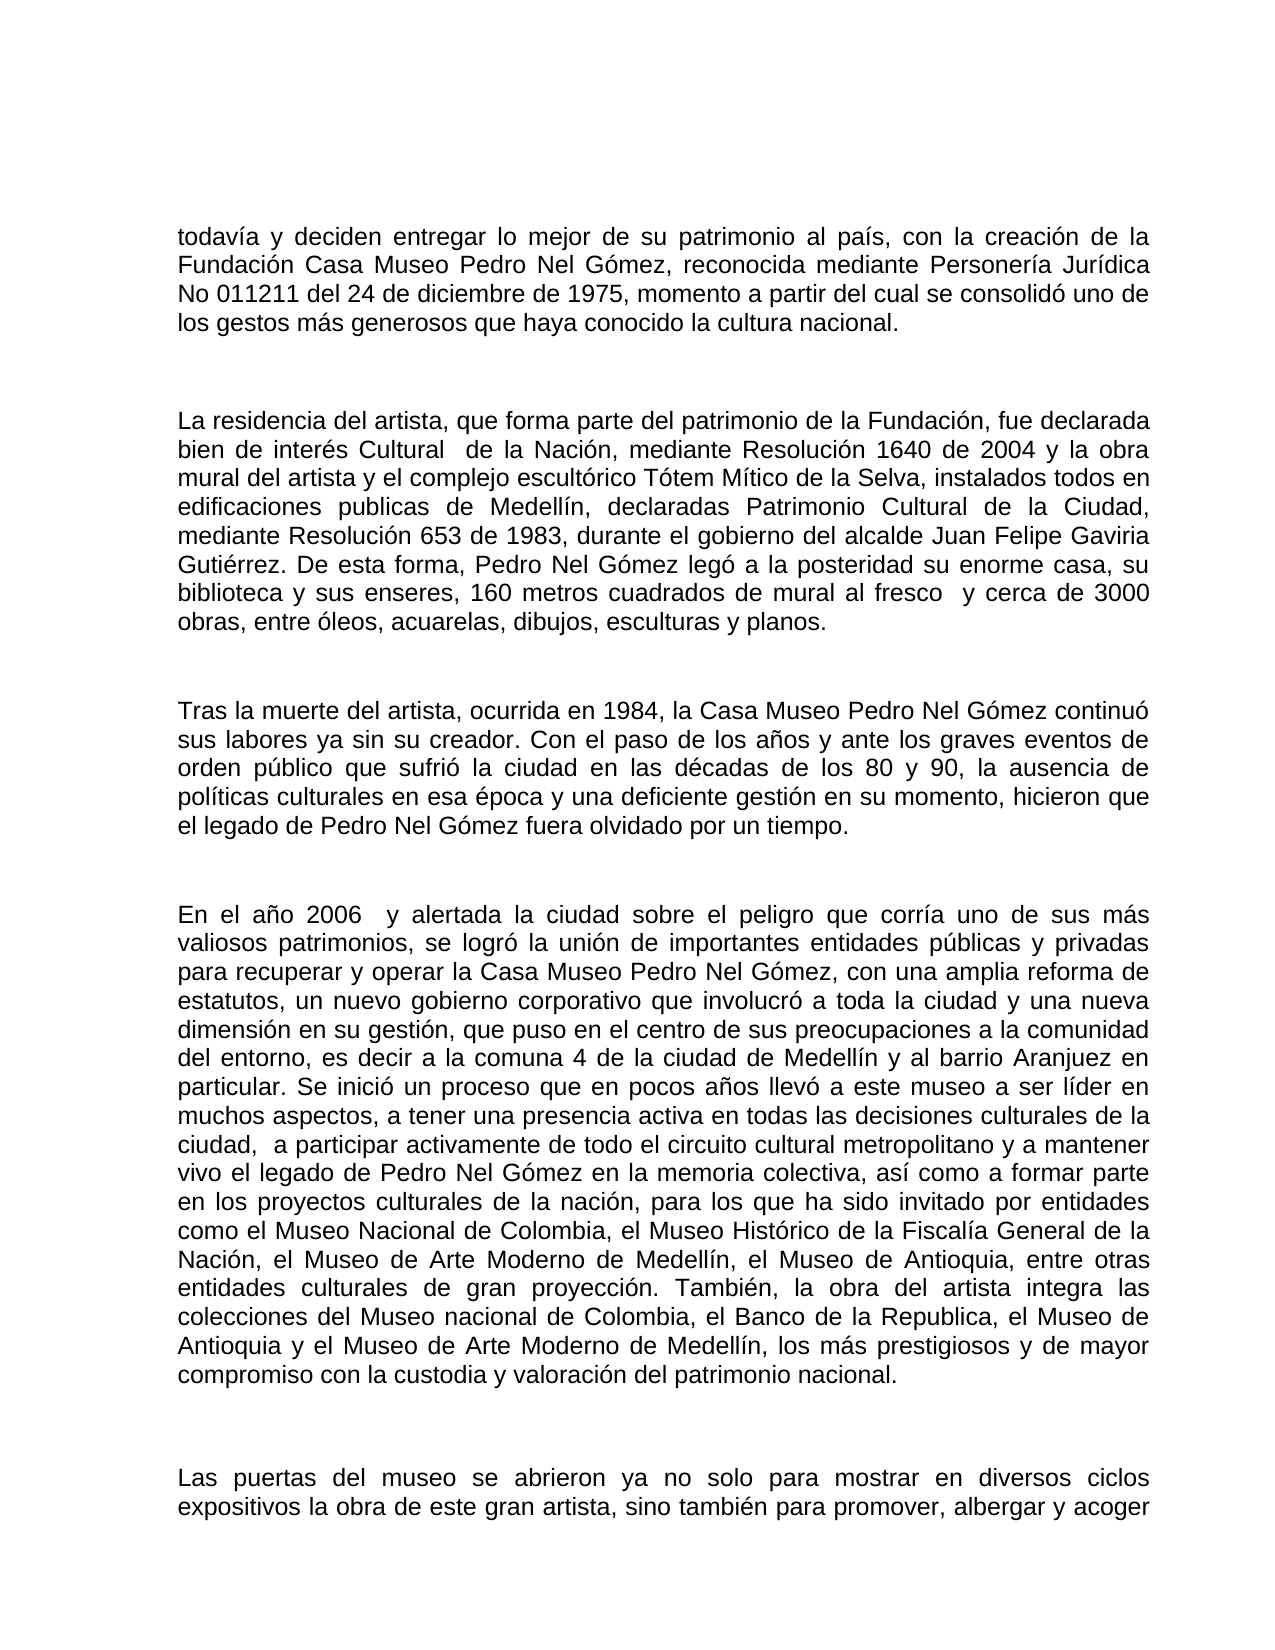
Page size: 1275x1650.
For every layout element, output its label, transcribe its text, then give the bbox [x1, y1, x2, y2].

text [177, 221, 1152, 336]
text La residencia del artista, que forma parte del patrimonio de la Fundación, fue declarada bien de interés Cultural de la Nación, mediante Resolución 1640 de 2004 y la obra mural del artista y el complejo escultórico Tótem Mítico de la Selva, instalados todos en edificaciones publicas de Medellín, declaradas Patrimonio Cultural de la Ciudad, mediante Resolución 653 de 1983, durante el gobierno del alcalde Juan Felipe Gaviria Gutiérrez. De esta forma, Pedro Nel Gómez legó a la posteridad su enorme casa, su biblioteca y sus enseres, 160 metros cuadrados de mural al fresco y cerca de 3000 obras, entre óleos, acuarelas, dibujos, esculturas y planos. [177, 406, 1152, 636]
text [177, 1463, 1152, 1521]
text Tras la muerte del artista, ocurrida en 1984, la Casa Museo Pedro Nel Gómez continuó sus labores ya sin su creador. Con el paso de los años y ante los graves eventos de orden público que sufrió la ciudad en las décadas de los 80 y 90, la ausencia de políticas culturales en esa época y una deficiente gestión en su momento, hicieron que el legado de Pedro Nel Gómez fuera olvidado por un tiempo. [177, 696, 1152, 839]
text En el año 2006 y alertada la ciudad sobre el peligro que corría uno de sus más valiosos patrimonios, se logró la unión de importantes entidades públicas y privadas para recuperar y operar la Casa Museo Pedro Nel Gómez, con una amplia reforma de estatutos, un nuevo gobierno corporativo que involucró a toda la ciudad y una nueva dimensión en su gestión, que puso en el centro de sus preocupaciones a la comunidad del entorno, es decir a la comuna 4 de la ciudad de Medellín y al barrio Aranjuez en particular. Se inició un proceso que en pocos años llevó a este museo a ser líder en muchos aspectos, a tener una presencia activa en todas las decisiones culturales de la ciudad, a participar activamente de todo el circuito cultural metropolitano y a mantener vivo el legado de Pedro Nel Gómez en la memoria colectiva, así como a formar parte en los proyectos culturales de la nación, para los que ha sido invitado por entidades como el Museo Nacional de Colombia, el Museo Histórico de la Fiscalía General de la Nación, el Museo de Arte Moderno de Medellín, el Museo de Antioquia, entre otras entidades culturales de gran proyección. También, la obra del artista integra las colecciones del Museo nacional de Colombia, el Banco de la Republica, el Museo de Antioquia y el Museo de Arte Moderno de Medellín, los más prestigiosos y de mayor compromiso con la custodia y valoración del patrimonio nacional. [177, 899, 1152, 1388]
